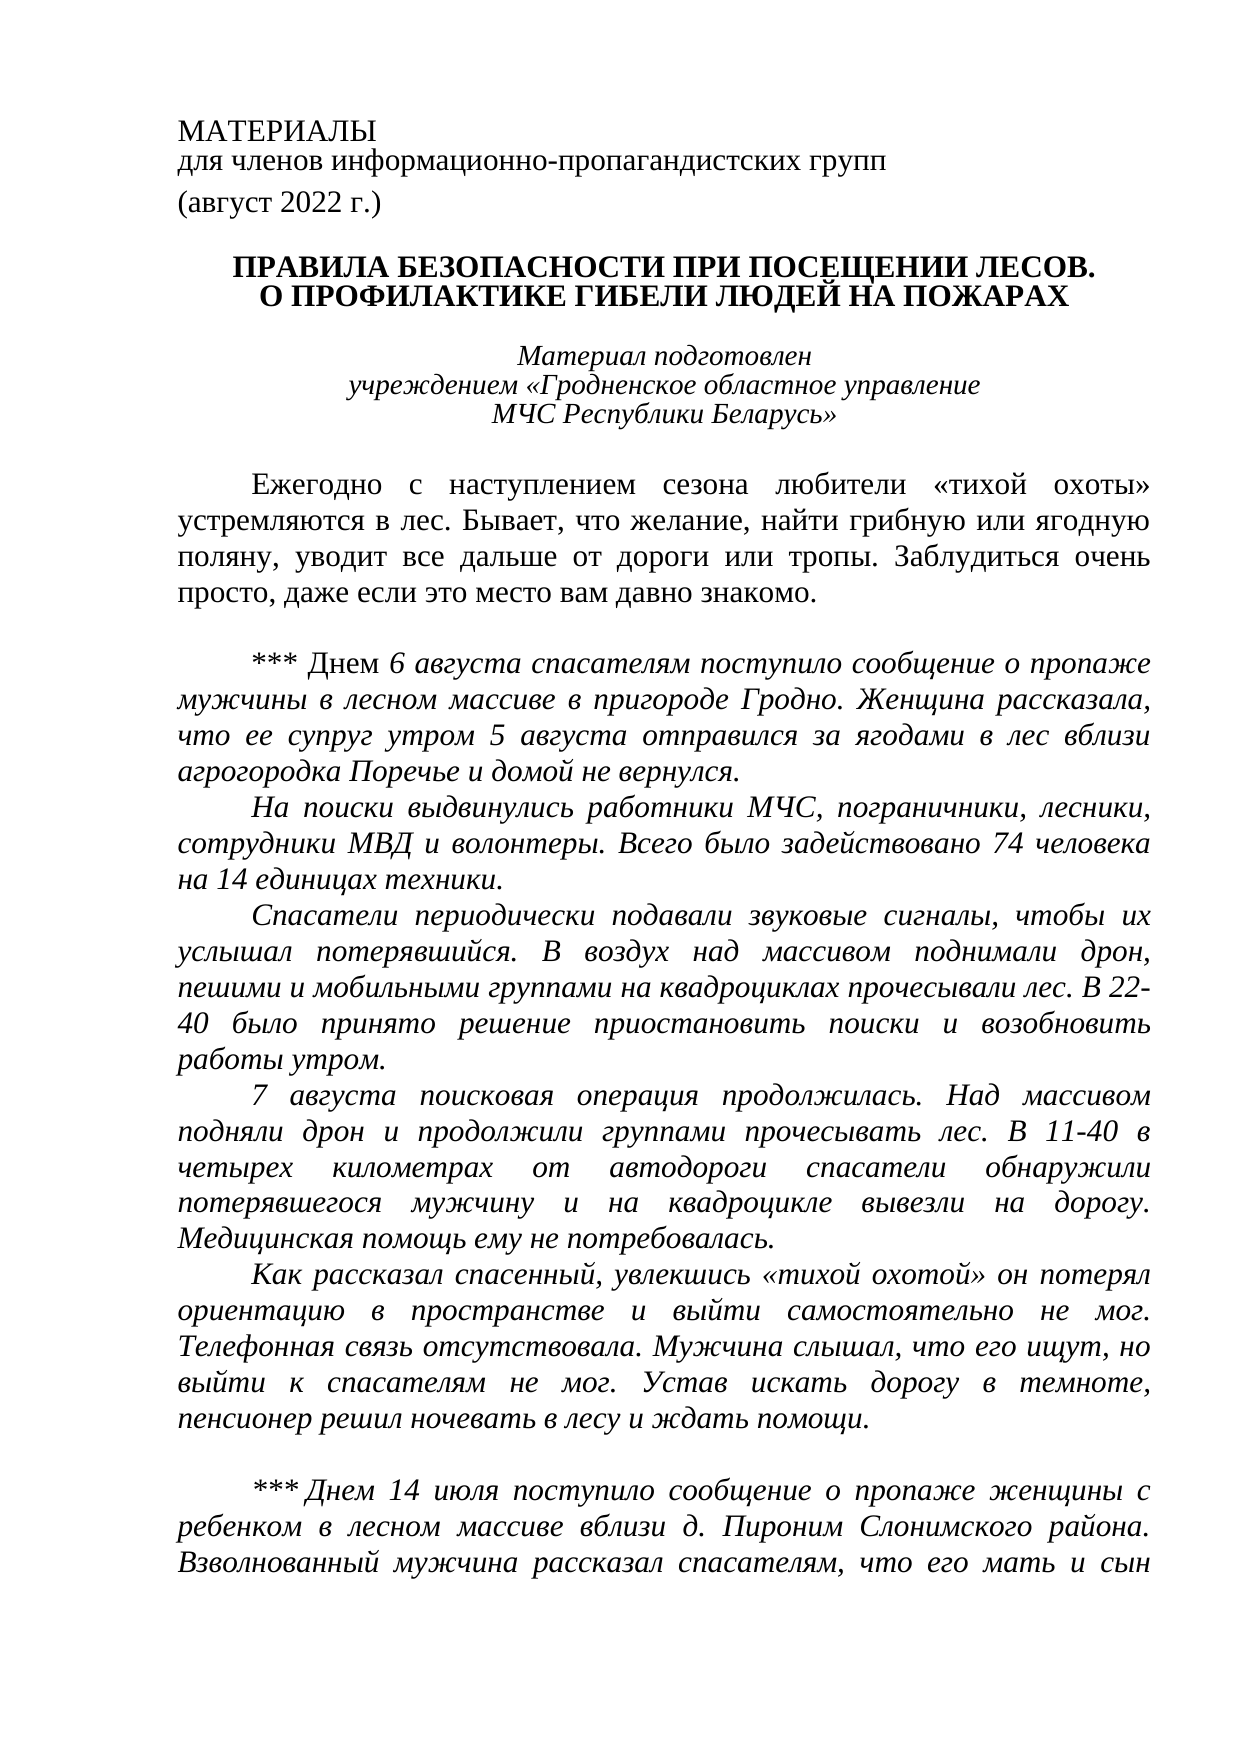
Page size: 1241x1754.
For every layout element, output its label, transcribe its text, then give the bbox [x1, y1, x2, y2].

text МЧС Республики Беларусь» [177, 400, 1152, 429]
text На поиски выдвинулись работники МЧС, пограничники, лесники, сотрудники МВД и волонтеры. Всего было задействовано 74 человека на 14 единицах техники. [177, 788, 1152, 896]
text 7 августа поисковая операция продолжилась. Над массивом подняли дрон и продолжили группами прочесывать лес. В 11-40 в четырех километрах от автодороги спасатели обнаружили потерявшегося мужчину и на квадроцикле вывезли на дорогу. Медицинская помощь ему не потребовалась. [177, 1076, 1152, 1256]
text (август 2022 г.) [177, 189, 1152, 218]
text Спасатели периодически подавали звуковые сигналы, чтобы их услышал потерявшийся. В воздух над массивом поднимали дрон, пешими и мобильными группами на квадроциклах прочесывали лес. В 22-40 было принято решение приостановить поиски и возобновить работы утром. [177, 896, 1152, 1076]
text для членов информационно-пропагандистских групп [177, 147, 1152, 176]
text МАТЕРИАЛЫ [177, 118, 1152, 147]
text учреждением «Гродненское областное управление [177, 371, 1152, 400]
text ПРАВИЛА БЕЗОПАСНОСТИ ПРИ ПОСЕЩЕНИИ ЛЕСОВ. [177, 254, 1152, 283]
text Материал подготовлен [177, 342, 1152, 371]
text Ежегодно с наступлением сезона любители «тихой охоты» устремляются в лес. Бывает, что желание, найти грибную или ягодную поляну, уводит все дальше от дороги или тропы. Заблудиться очень просто, даже если это место вам давно знакомо. [177, 465, 1152, 609]
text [177, 1471, 1152, 1579]
text О ПРОФИЛАКТИКЕ ГИБЕЛИ ЛЮДЕЙ НА ПОЖАРАХ [177, 283, 1152, 312]
text *** Днем 6 августа спасателям поступило сообщение о пропаже мужчины в лесном массиве в пригороде Гродно. Женщина рассказала, что ее супруг утром 5 августа отправился за ягодами в лес вблизи агрогородка Поречье и домой не вернулся. [177, 645, 1152, 788]
text Как рассказал спасенный, увлекшись «тихой охотой» он потерял ориентацию в пространстве и выйти самостоятельно не мог. Телефонная связь отсутствовала. Мужчина слышал, что его ищут, но выйти к спасателям не мог. Устав искать дорогу в темноте, пенсионер решил ночевать в лесу и ждать помощи. [177, 1256, 1152, 1435]
